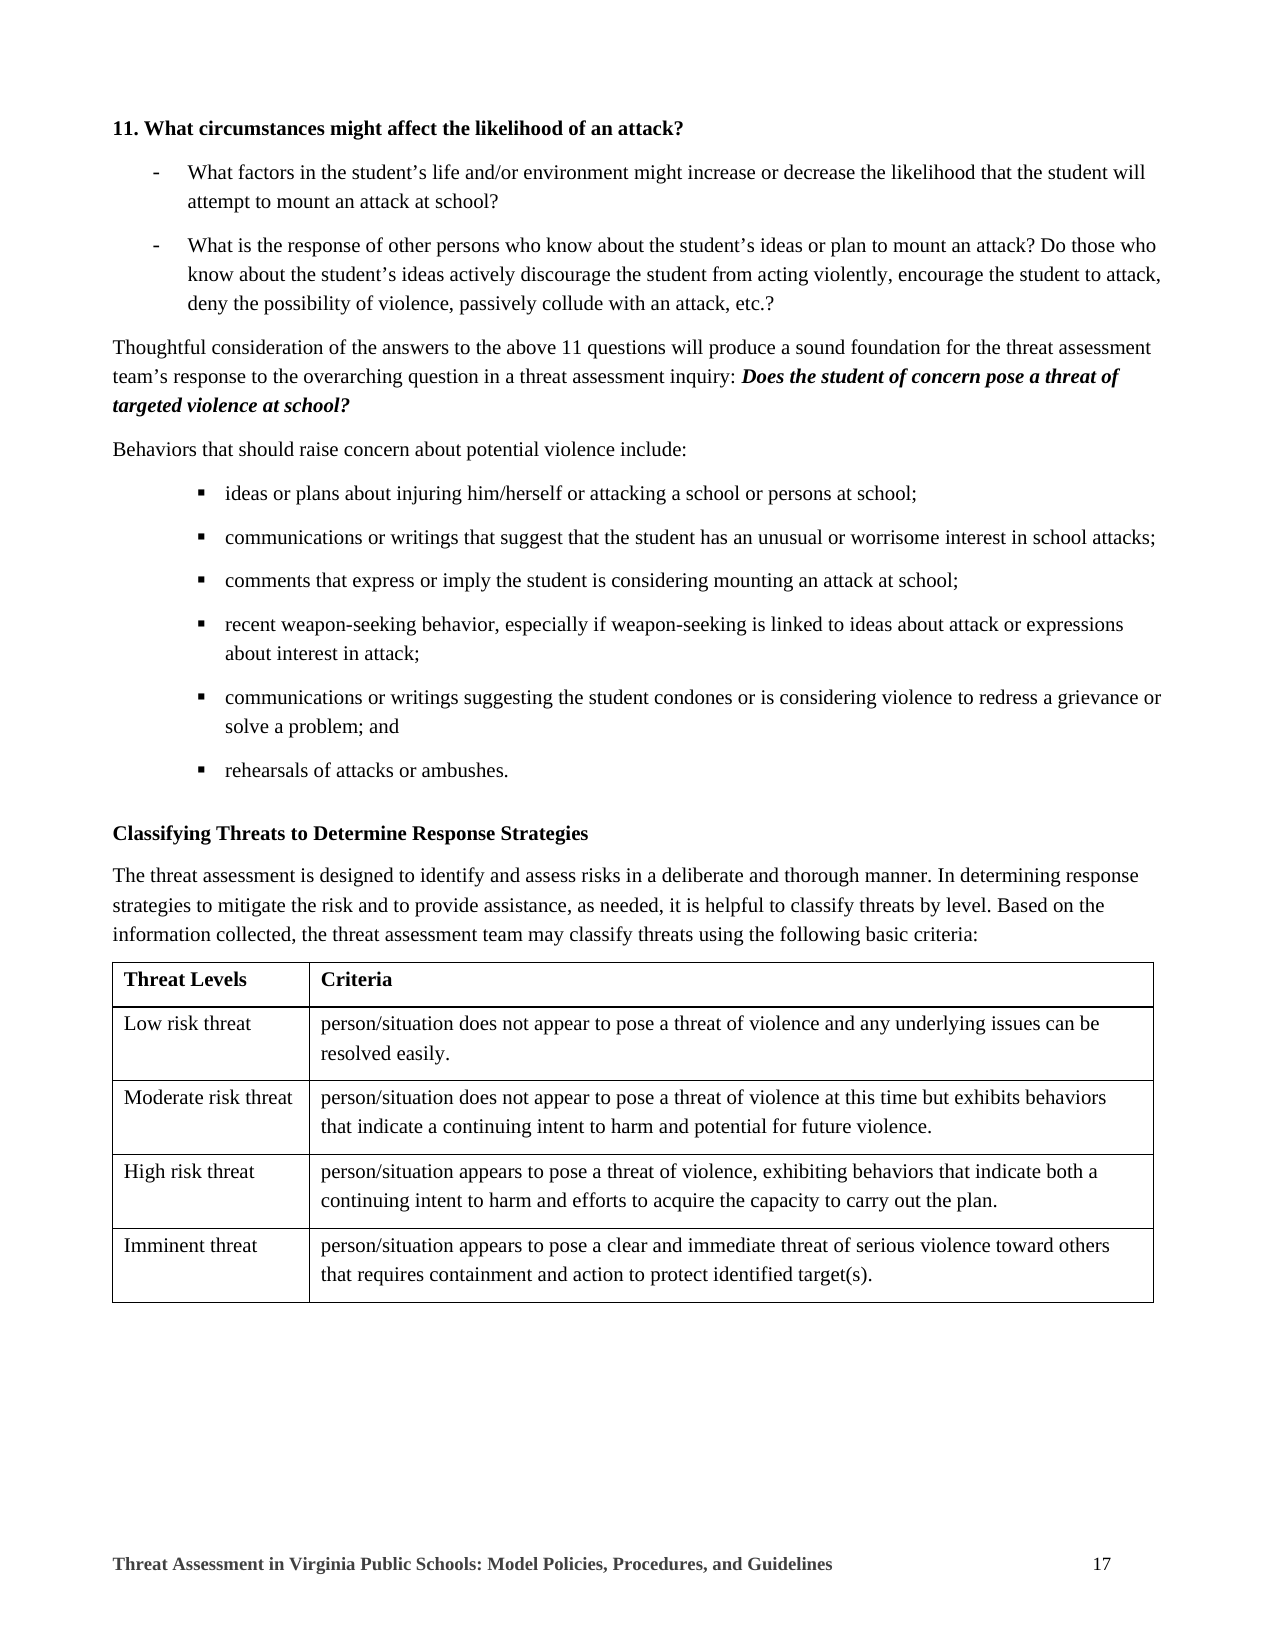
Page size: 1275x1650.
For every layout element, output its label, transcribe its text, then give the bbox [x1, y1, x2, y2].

text Classifying Threats to Determine Response Strategies [112, 821, 1162, 845]
table_cell Imminent threat [113, 1229, 309, 1302]
table_header Criteria [310, 963, 1153, 1006]
text rehearsals of attacks or ambushes. [196, 754, 1162, 783]
table_cell person/situation does not appear to pose a threat of violence at this time but exhibits behaviors that indicate a continuing intent to harm and potential for future violence. [310, 1081, 1153, 1154]
text communications or writings that suggest that the student has an unusual or worrisome interest in school attacks; [196, 521, 1162, 550]
table_cell person/situation appears to pose a clear and immediate threat of serious violence toward others that requires containment and action to protect identified target(s). [310, 1229, 1153, 1302]
table_cell person/situation does not appear to pose a threat of violence and any underlying issues can be resolved easily. [310, 1008, 1153, 1080]
text Behaviors that should raise concern about potential violence include: [112, 433, 1162, 462]
table_cell Moderate risk threat [113, 1081, 309, 1154]
text Thoughtful consideration of the answers to the above 11 questions will produce a sound foundation for the threat assessment team’s response to the overarching question in a threat assessment inquiry: Does the student of concern pose a threat of targeted violence at school? [112, 331, 1162, 419]
text 11. What circumstances might affect the likelihood of an attack? [112, 112, 1162, 142]
text comments that express or imply the student is considering mounting an attack at school; [196, 564, 1162, 594]
table_cell Low risk threat [113, 1008, 309, 1080]
table_cell person/situation appears to pose a threat of violence, exhibiting behaviors that indicate both a continuing intent to harm and efforts to acquire the capacity to carry out the plan. [310, 1155, 1153, 1228]
text recent weapon-seeking behavior, especially if weapon-seeking is linked to ideas about attack or expressions about interest in attack; [196, 608, 1162, 667]
table_cell High risk threat [113, 1155, 309, 1228]
text What factors in the student’s life and/or environment might increase or decrease the likelihood that the student will attempt to mount an attack at school? [150, 156, 1162, 214]
text communications or writings suggesting the student condones or is considering violence to redress a grievance or solve a problem; and [196, 681, 1162, 739]
text The threat assessment is designed to identify and assess risks in a deliberate and thorough manner. In determining response strategies to mitigate the risk and to provide assistance, as needed, it is helpful to classify threats by level. Based on the information collected, the threat assessment team may classify threats using the following basic criteria: [112, 859, 1162, 947]
text What is the response of other persons who know about the student’s ideas or plan to mount an attack? Do those who know about the student’s ideas actively discourage the student from acting violently, encourage the student to attack, deny the possibility of violence, passively collude with an attack, etc.? [150, 229, 1162, 317]
text ideas or plans about injuring him/herself or attacking a school or persons at school; [196, 477, 1162, 506]
table_header Threat Levels [113, 963, 309, 1006]
